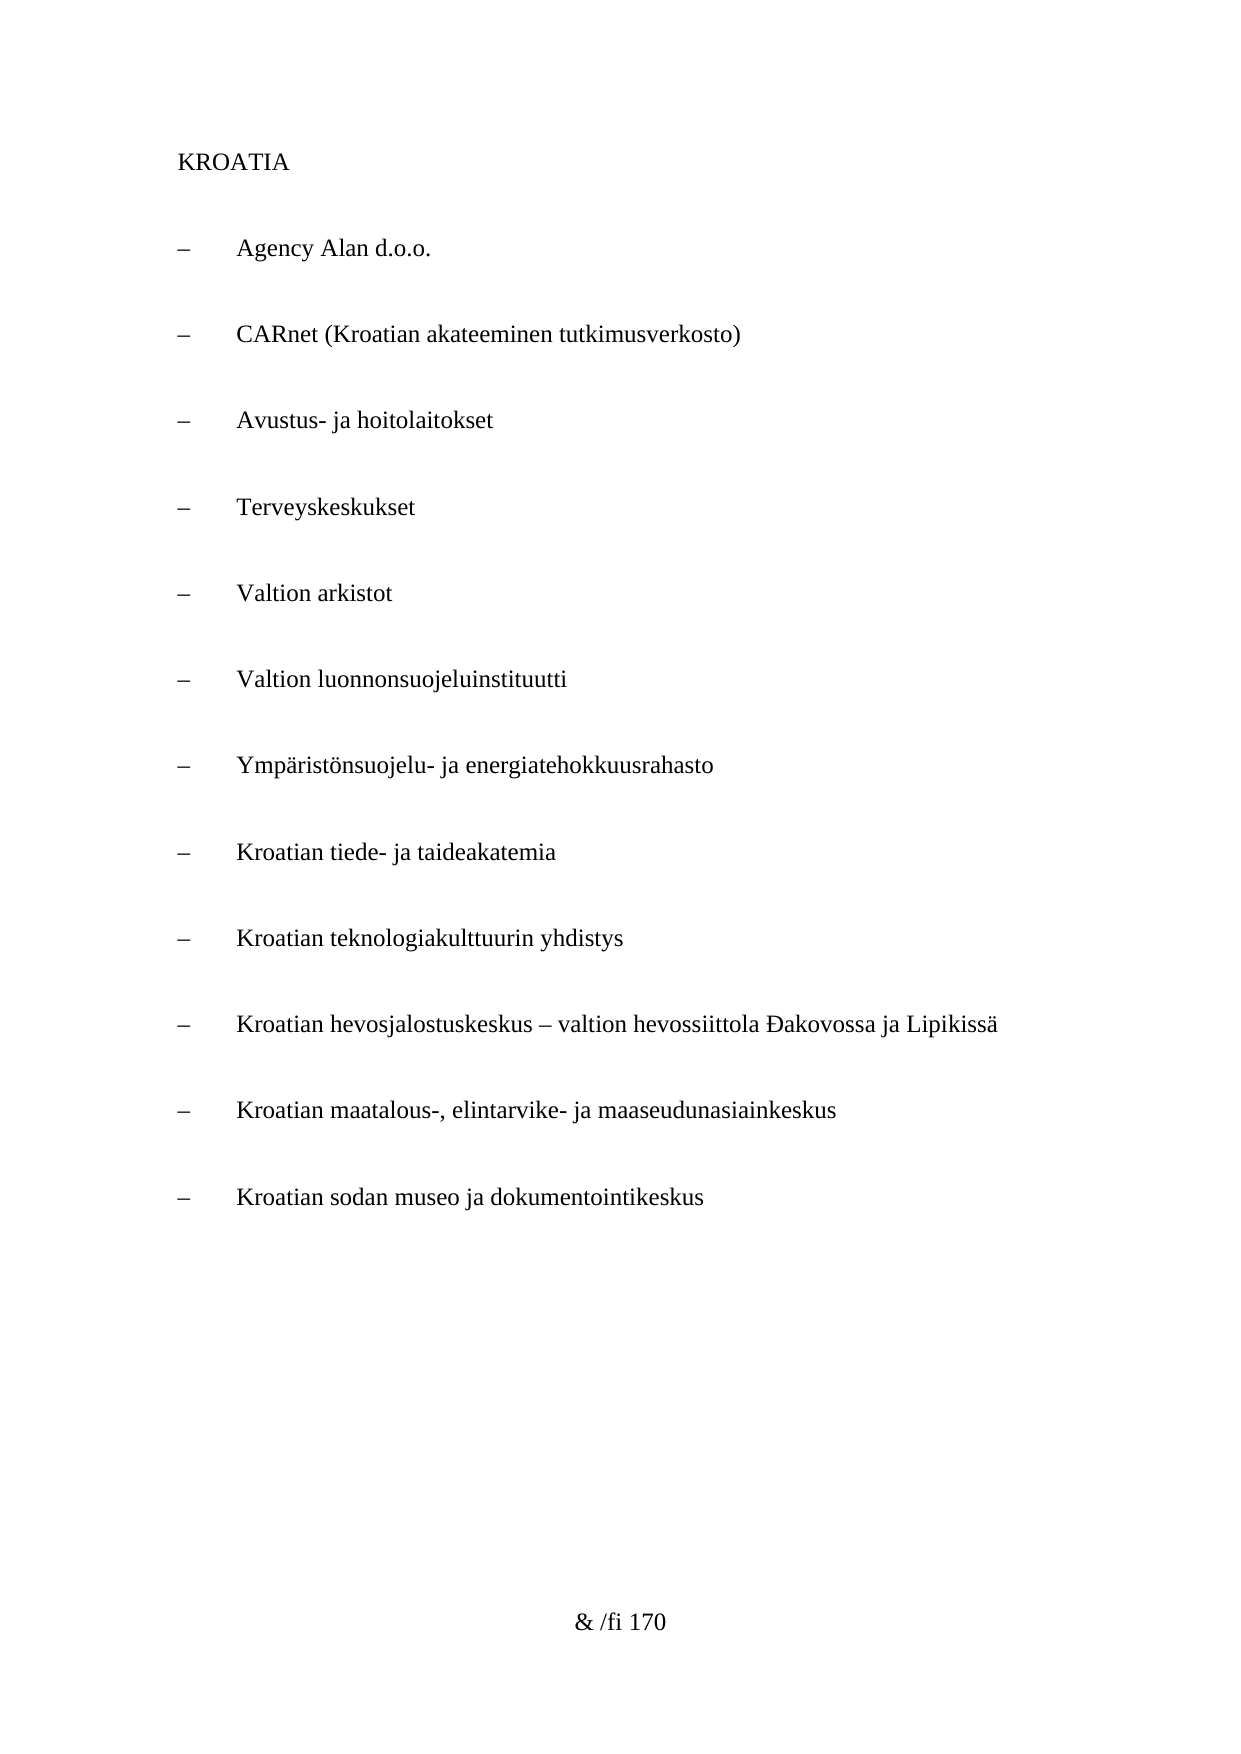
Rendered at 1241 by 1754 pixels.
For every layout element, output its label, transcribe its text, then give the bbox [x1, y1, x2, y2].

text – Kroatian tiede- ja taideakatemia [177, 837, 1122, 866]
text – Valtion arkistot [177, 578, 1122, 607]
text – Kroatian maatalous-, elintarvike- ja maaseudunasiainkeskus [177, 1096, 1122, 1124]
text – Ympäristönsuojelu- ja energiatehokkuusrahasto [177, 751, 1122, 779]
text – Kroatian teknologiakulttuurin yhdistys [177, 923, 1122, 952]
text – Kroatian hevosjalostuskeskus – valtion hevossiittola Đakovossa ja Lipikissä [177, 1009, 1122, 1038]
text – Kroatian sodan museo ja dokumentointikeskus [177, 1182, 1122, 1211]
text – Agency Alan d.o.o. [177, 233, 1122, 262]
text – Valtion luonnonsuojeluinstituutti [177, 664, 1122, 693]
text – Terveyskeskukset [177, 492, 1122, 521]
text – Avustus- ja hoitolaitokset [177, 406, 1122, 434]
text – CARnet (Kroatian akateeminen tutkimusverkosto) [177, 319, 1122, 348]
text KROATIA [177, 147, 1122, 176]
